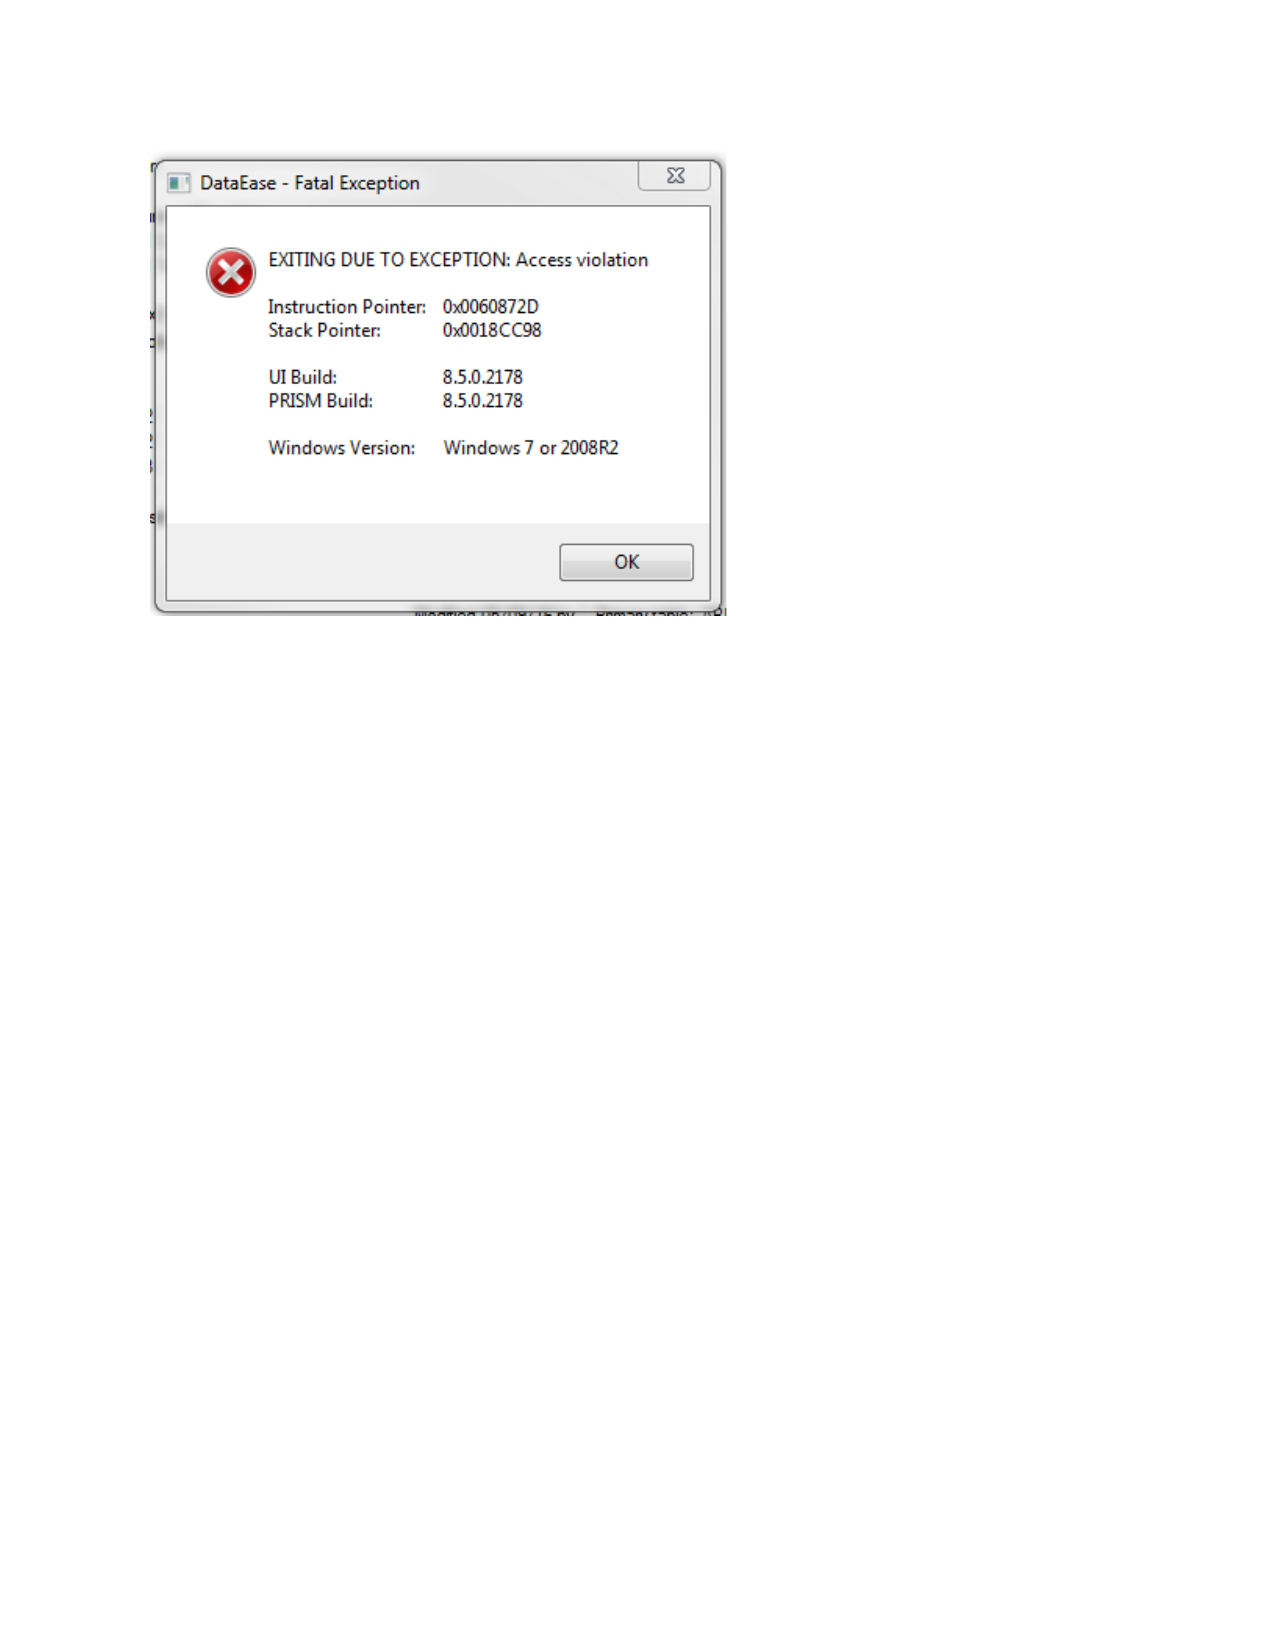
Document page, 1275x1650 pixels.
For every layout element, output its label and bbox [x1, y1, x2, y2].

picture [150, 150, 727, 616]
